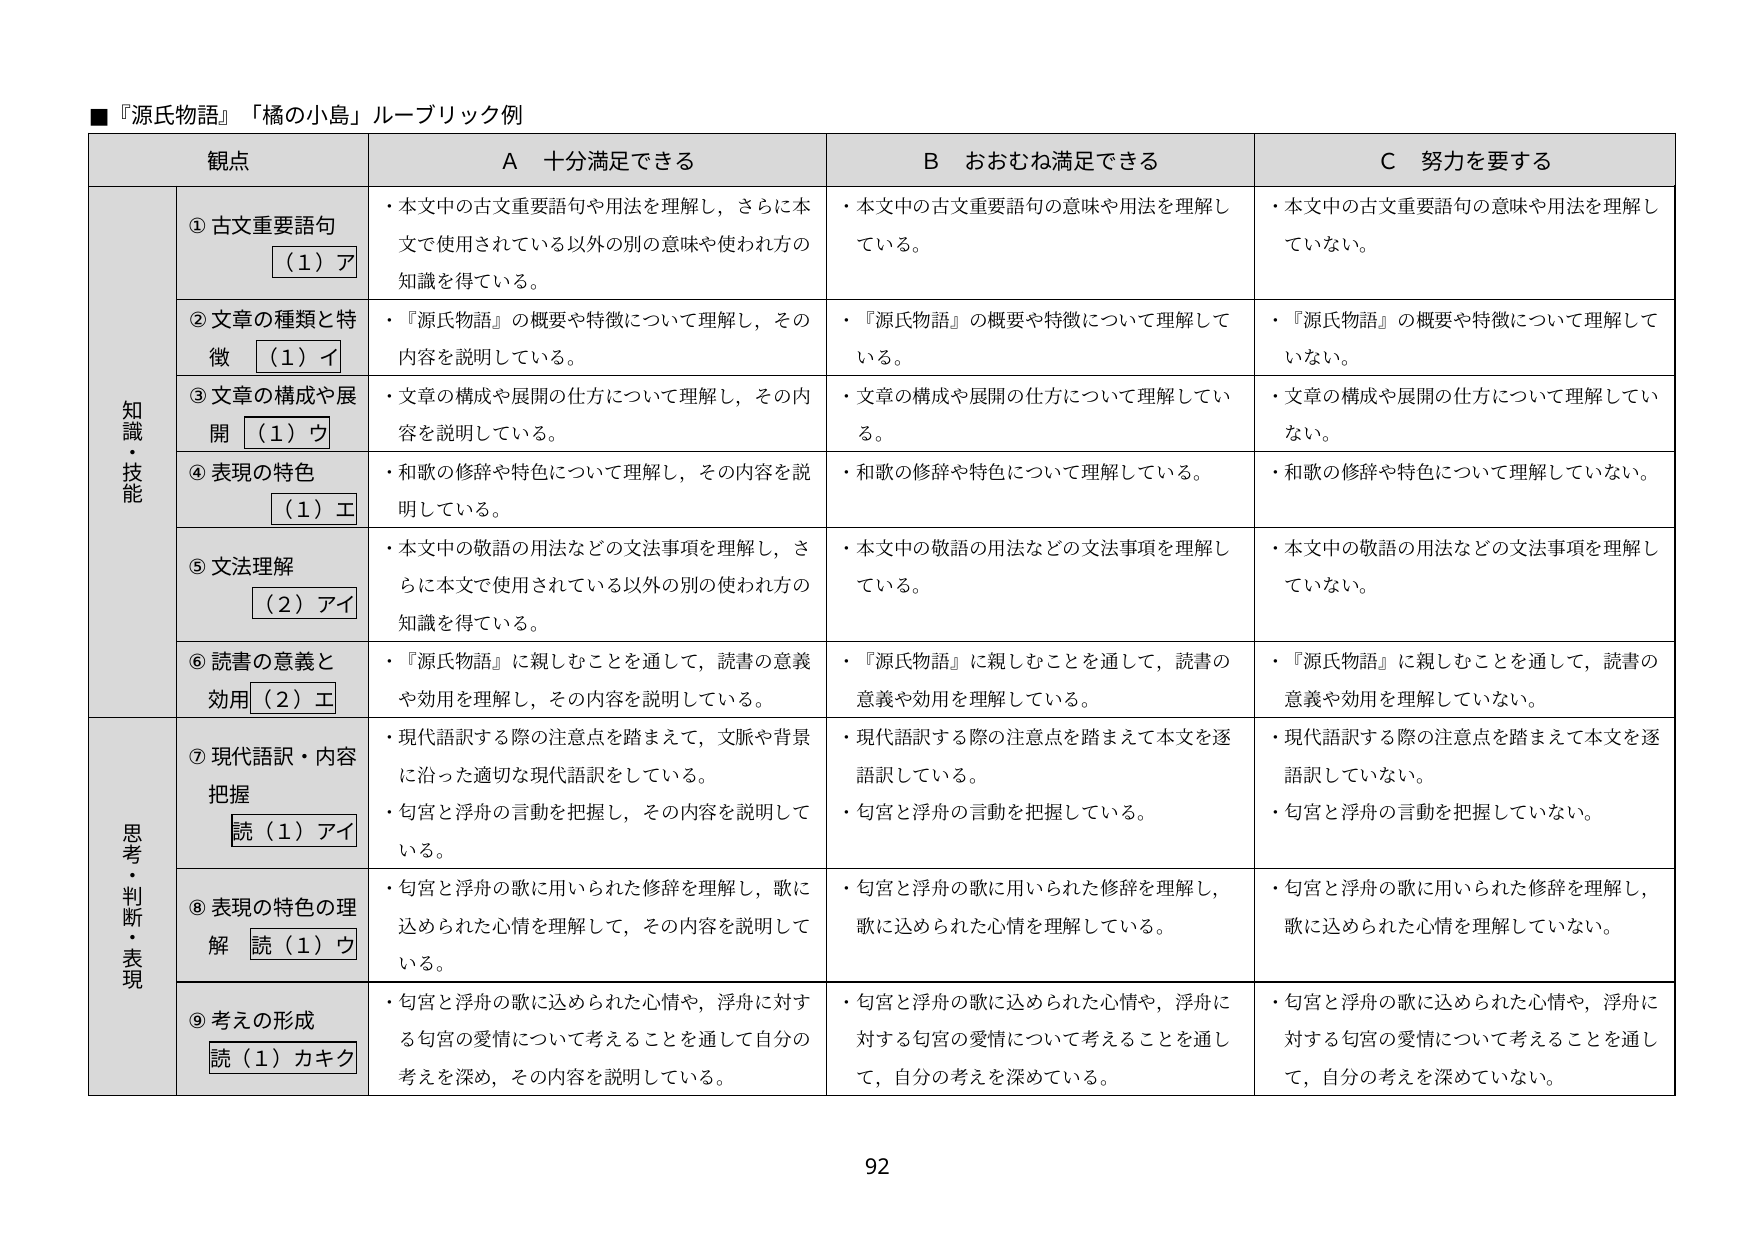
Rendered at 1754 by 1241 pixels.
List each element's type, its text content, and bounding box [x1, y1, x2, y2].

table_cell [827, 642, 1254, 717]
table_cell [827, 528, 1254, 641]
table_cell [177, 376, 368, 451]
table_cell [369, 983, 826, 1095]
text ■『源氏物語』「橘の小島」ルーブリック例 [89, 95, 1665, 132]
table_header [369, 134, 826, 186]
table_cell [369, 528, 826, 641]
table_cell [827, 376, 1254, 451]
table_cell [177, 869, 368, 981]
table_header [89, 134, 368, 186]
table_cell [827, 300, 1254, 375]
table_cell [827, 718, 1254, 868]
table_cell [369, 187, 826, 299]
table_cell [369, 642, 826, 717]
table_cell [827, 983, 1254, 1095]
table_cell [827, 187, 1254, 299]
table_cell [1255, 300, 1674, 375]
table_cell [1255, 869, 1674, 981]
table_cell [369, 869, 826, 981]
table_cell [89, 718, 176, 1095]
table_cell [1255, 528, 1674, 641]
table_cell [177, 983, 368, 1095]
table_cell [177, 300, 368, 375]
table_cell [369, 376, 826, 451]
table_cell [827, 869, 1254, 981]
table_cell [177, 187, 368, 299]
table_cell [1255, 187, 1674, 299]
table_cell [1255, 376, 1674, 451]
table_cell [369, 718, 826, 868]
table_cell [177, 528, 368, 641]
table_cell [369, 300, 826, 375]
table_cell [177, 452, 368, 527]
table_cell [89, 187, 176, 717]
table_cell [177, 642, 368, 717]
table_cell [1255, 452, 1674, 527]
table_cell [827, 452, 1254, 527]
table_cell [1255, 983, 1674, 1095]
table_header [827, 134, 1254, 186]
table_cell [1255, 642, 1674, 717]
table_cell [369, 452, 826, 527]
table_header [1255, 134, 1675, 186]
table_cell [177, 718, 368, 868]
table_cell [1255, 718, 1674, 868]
